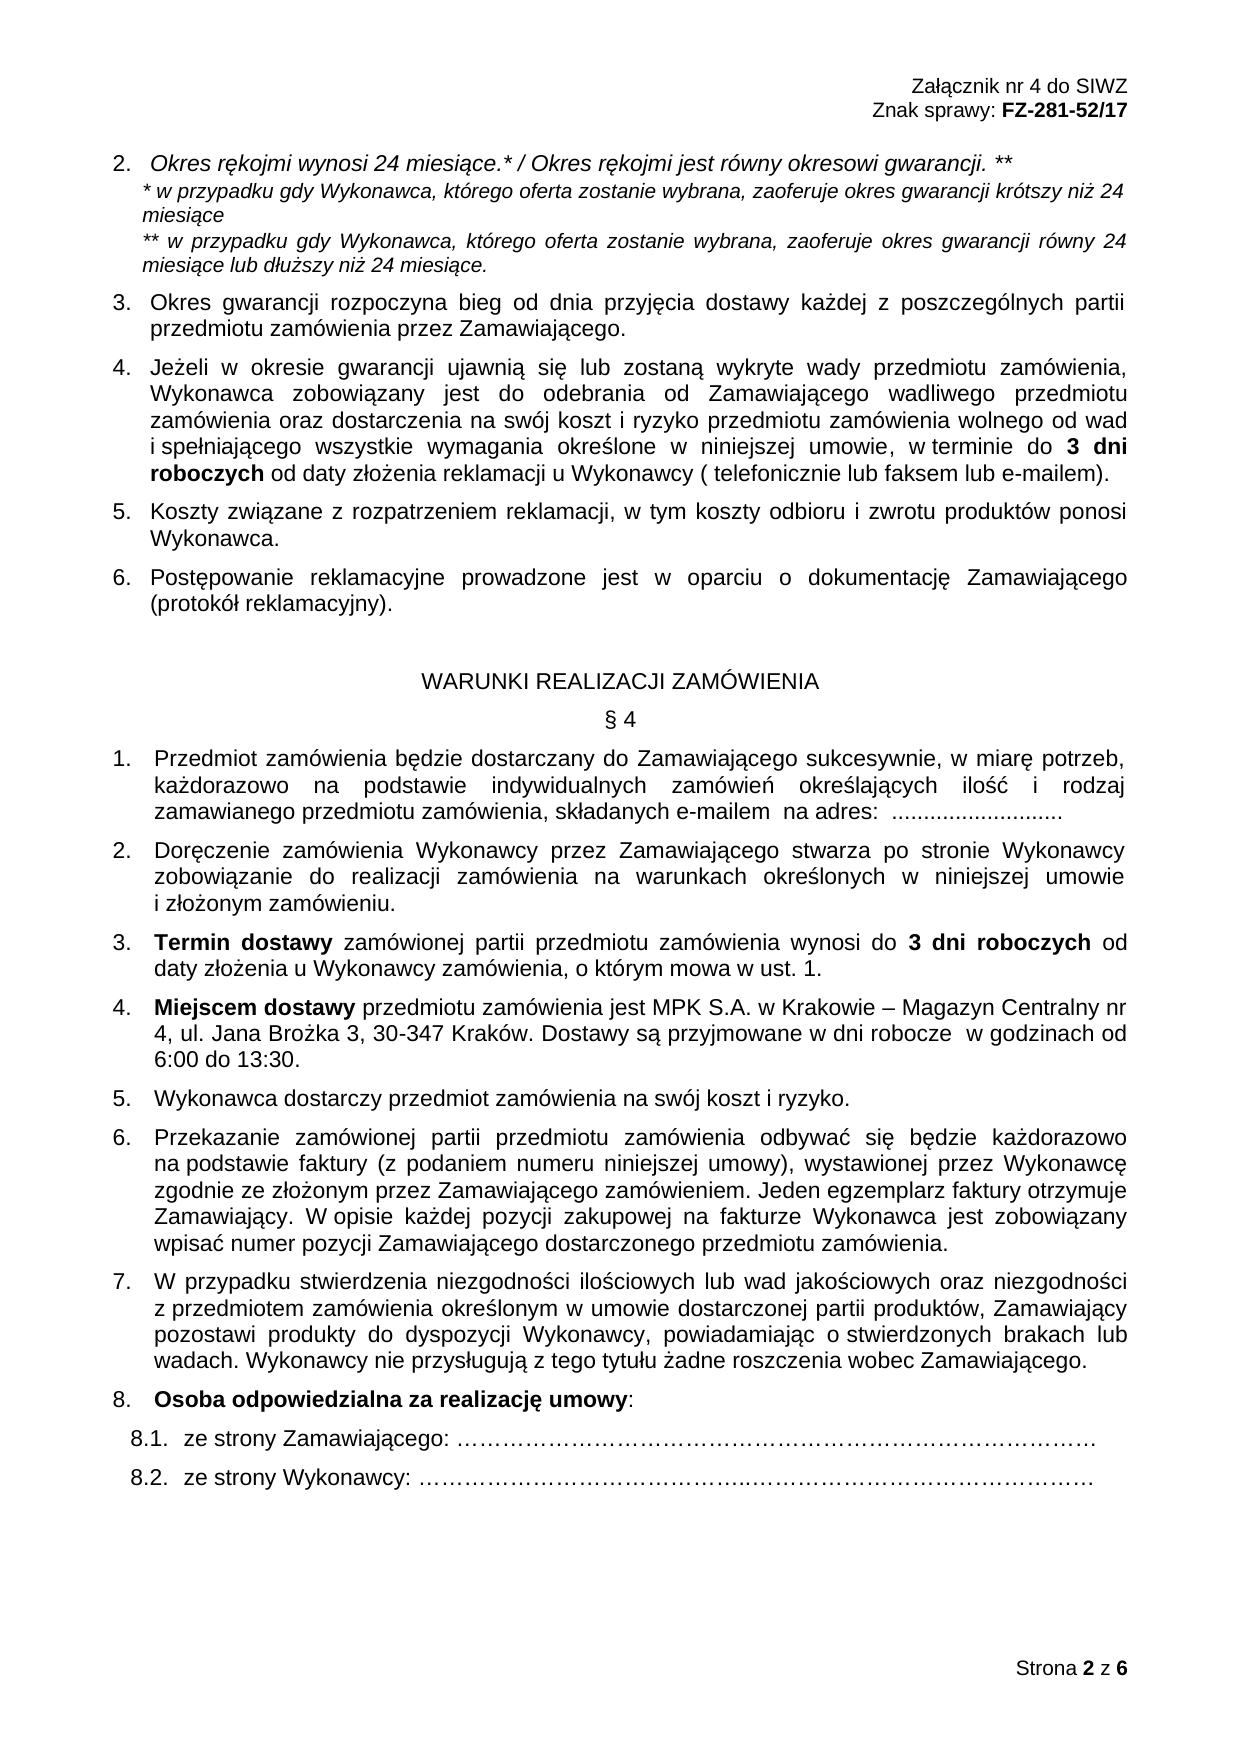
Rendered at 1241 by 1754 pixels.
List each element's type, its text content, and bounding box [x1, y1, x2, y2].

list Okres gwarancji rozpoczyna bieg od dnia przyjęcia dostawy każdej z poszczególnych partii przedmiotu zamówienia przez Zamawiającego. [112, 289, 1125, 342]
text * w przypadku gdy Wykonawca, którego oferta zostanie wybrana, zaoferuje okres gwarancji krótszy niż 24 miesiące [142, 178, 1125, 226]
list ze strony Zamawiającego: ………………………………………………………………………… [130, 1425, 1128, 1451]
list Przedmiot zamówienia będzie dostarczany do Zamawiającego sukcesywnie, w miarę potrzeb, każdorazowo na podstawie indywidualnych zamówień określających ilość i rodzaj zamawianego przedmiotu zamówienia, składanych e-mailem na adres: ........................... [112, 745, 1125, 824]
list W przypadku stwierdzenia niezgodności ilościowych lub wad jakościowych oraz niezgodności z przedmiotem zamówienia określonym w umowie dostarczonej partii produktów, Zamawiający pozostawi produkty do dyspozycji Wykonawcy, powiadamiając o stwierdzonych brakach lub wadach. Wykonawcy nie przysługują z tego tytułu żadne roszczenia wobec Zamawiającego. [112, 1268, 1128, 1374]
list Doręczenie zamówienia Wykonawcy przez Zamawiającego stwarza po stronie Wykonawcy zobowiązanie do realizacji zamówienia na warunkach określonych w niniejszej umowie i złożonym zamówieniu. [112, 837, 1125, 916]
list Osoba odpowiedzialna za realizację umowy: [112, 1386, 1128, 1413]
list ze strony Wykonawcy: ……………………………………..……………………………………… [130, 1464, 1128, 1490]
list Okres rękojmi wynosi 24 miesiące.* / Okres rękojmi jest równy okresowi gwarancji. ** [112, 150, 1128, 176]
list Postępowanie reklamacyjne prowadzone jest w oparciu o dokumentację Zamawiającego (protokół reklamacyjny). [112, 563, 1128, 616]
text WARUNKI REALIZACJI ZAMÓWIENIA [112, 668, 1128, 694]
list Wykonawca dostarczy przedmiot zamówienia na swój koszt i ryzyko. [112, 1085, 1128, 1112]
text ** w przypadku gdy Wykonawca, którego oferta zostanie wybrana, zaoferuje okres gwarancji równy 24 miesiące lub dłuższy niż 24 miesiące. [142, 228, 1128, 276]
list Koszty związane z rozpatrzeniem reklamacji, w tym koszty odbioru i zwrotu produktów ponosi Wykonawca. [112, 498, 1128, 551]
list Miejscem dostawy przedmiotu zamówienia jest MPK S.A. w Krakowie – Magazyn Centralny nr 4, ul. Jana Brożka 3, 30-347 Kraków. Dostawy są przyjmowane w dni robocze w godzinach od 6:00 do 13:30. [112, 994, 1128, 1073]
list Jeżeli w okresie gwarancji ujawnią się lub zostaną wykryte wady przedmiotu zamówienia, Wykonawca zobowiązany jest do odebrania od Zamawiającego wadliwego przedmiotu zamówienia oraz dostarczenia na swój koszt i ryzyko przedmiotu zamówienia wolnego od wad i spełniającego wszystkie wymagania określone w niniejszej umowie, w terminie do 3 dni roboczych od daty złożenia reklamacji u Wykonawcy ( telefonicznie lub faksem lub e-mailem). [112, 354, 1128, 486]
text § 4 [112, 706, 1128, 733]
list Przekazanie zamówionej partii przedmiotu zamówienia odbywać się będzie każdorazowo na podstawie faktury (z podaniem numeru niniejszej umowy), wystawionej przez Wykonawcę zgodnie ze złożonym przez Zamawiającego zamówieniem. Jeden egzemplarz faktury otrzymuje Zamawiający. W opisie każdej pozycji zakupowej na fakturze Wykonawca jest zobowiązany wpisać numer pozycji Zamawiającego dostarczonego przedmiotu zamówienia. [112, 1124, 1128, 1256]
list Termin dostawy zamówionej partii przedmiotu zamówienia wynosi do 3 dni roboczych od daty złożenia u Wykonawcy zamówienia, o którym mowa w ust. 1. [112, 928, 1128, 981]
